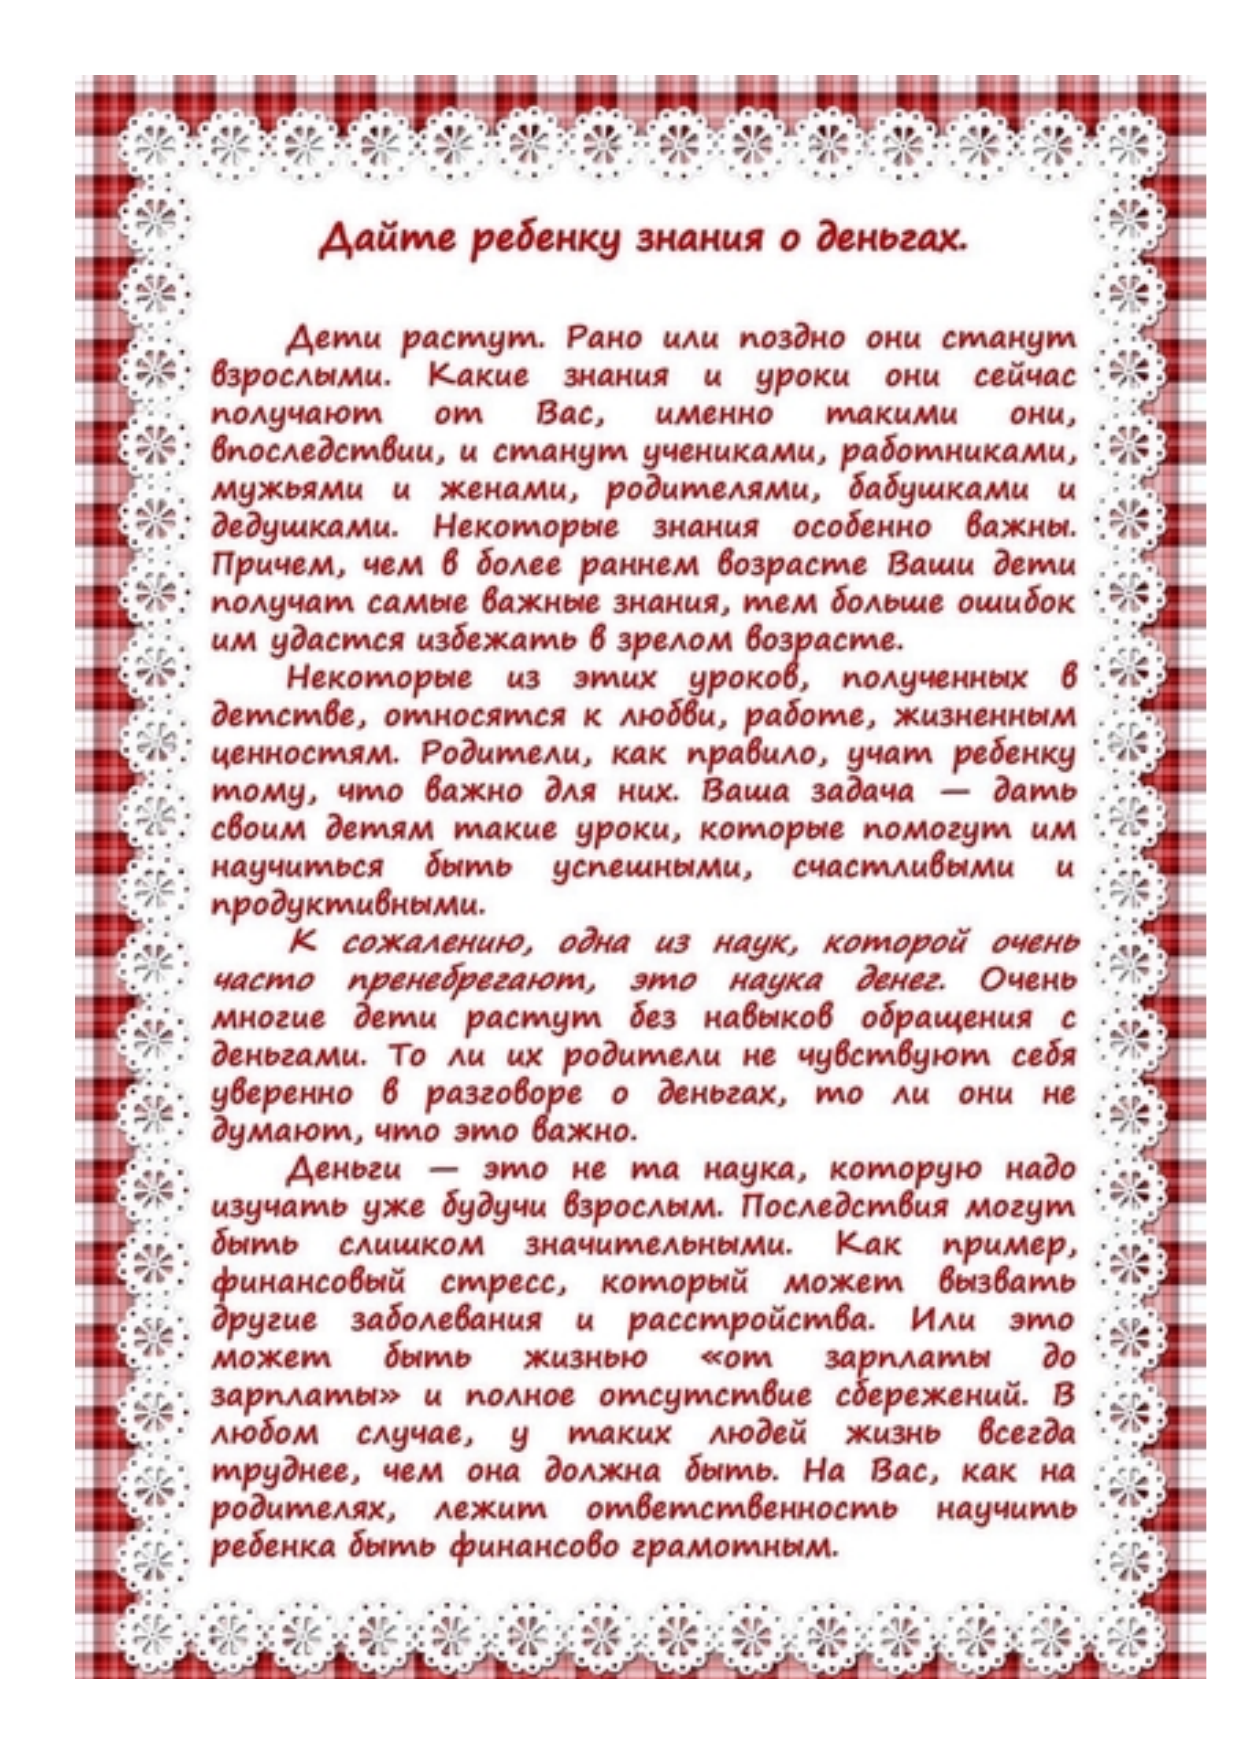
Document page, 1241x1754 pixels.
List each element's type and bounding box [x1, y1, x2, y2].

picture [75, 75, 1207, 1679]
